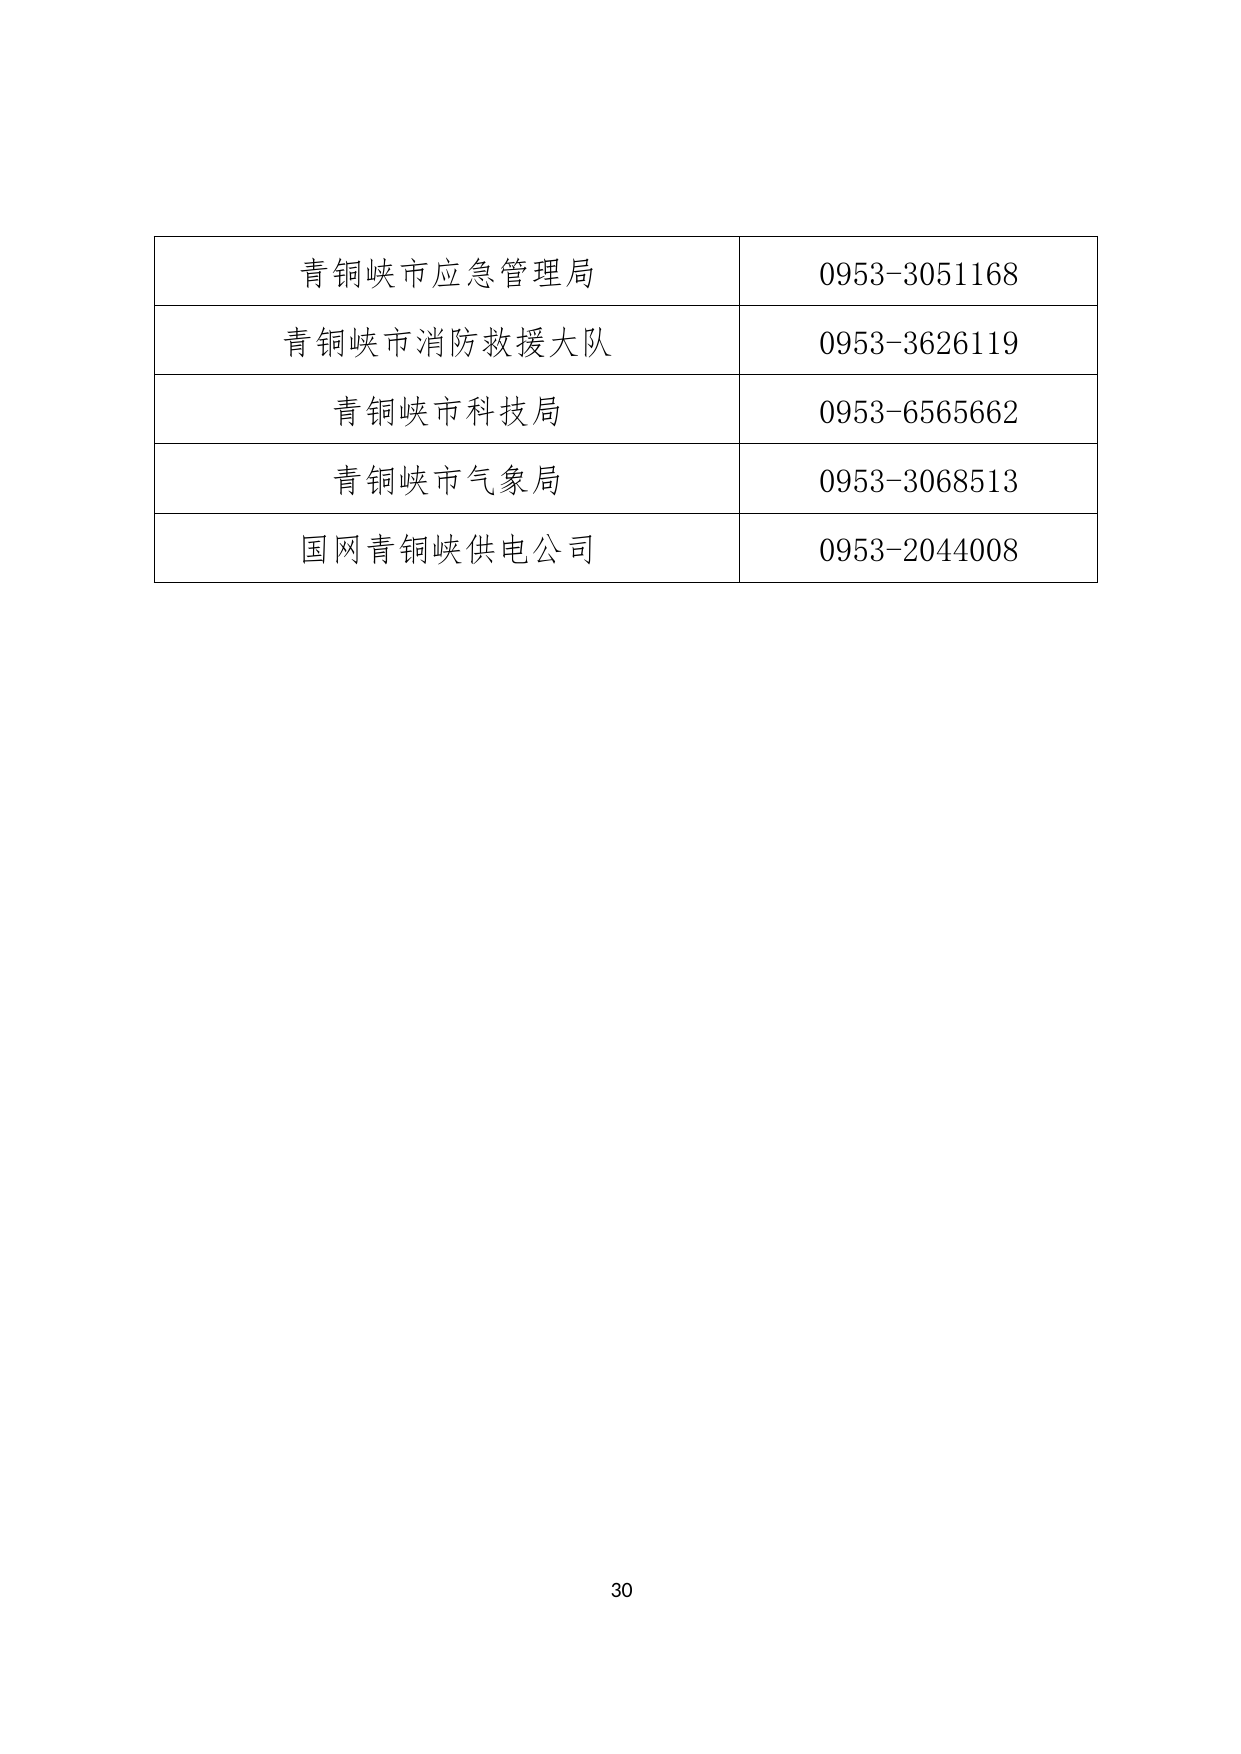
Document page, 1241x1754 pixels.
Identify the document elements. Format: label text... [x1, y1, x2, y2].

table_cell 青铜峡市消防救援大队 [155, 306, 739, 374]
table_cell 0953-3051168 [740, 237, 1097, 305]
table_cell 青铜峡市气象局 [155, 444, 739, 512]
table_cell 0953-3068513 [740, 444, 1097, 512]
table_cell 0953-2044008 [740, 514, 1097, 582]
table_cell 青铜峡市应急管理局 [155, 237, 739, 305]
table_cell 国网青铜峡供电公司 [155, 514, 739, 582]
table_cell 0953-6565662 [740, 375, 1097, 443]
table_cell 青铜峡市科技局 [155, 375, 739, 443]
table_cell 0953-3626119 [740, 306, 1097, 374]
